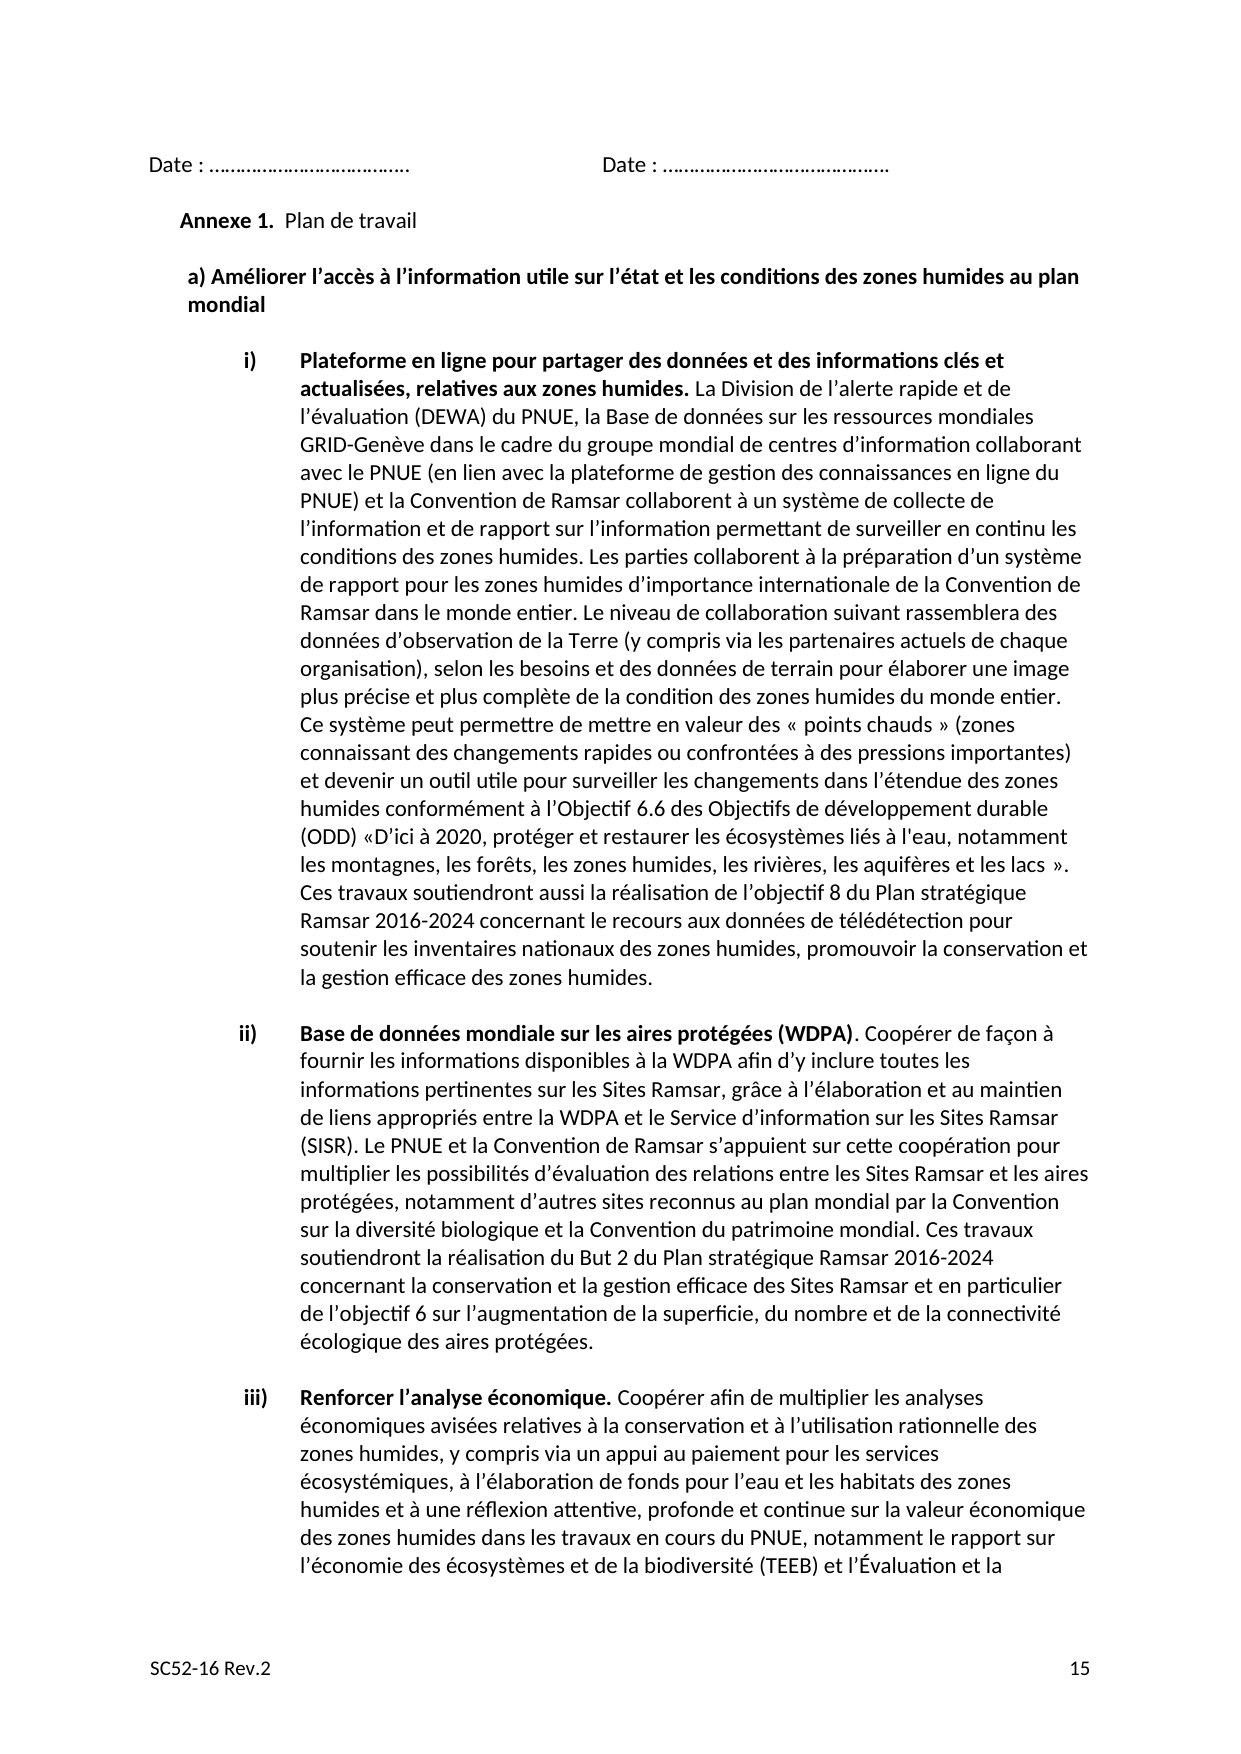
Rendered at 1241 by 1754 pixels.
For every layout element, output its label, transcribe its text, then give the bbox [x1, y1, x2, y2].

text Date : ……………………………….. Date : ……………………………………. [148, 150, 1090, 206]
text a) Améliorer l’accès à l’information utile sur l’état et les conditions des zones humides au plan mondial [187, 262, 1090, 318]
text i) Plateforme en ligne pour partager des données et des informations clés et actualisées, relatives aux zones humides. La Division de l’alerte rapide et de l’évaluation (DEWA) du PNUE, la Base de données sur les ressources mondiales GRID-Genève dans le cadre du groupe mondial de centres d’information collaborant avec le PNUE (en lien avec la plateforme de gestion des connaissances en ligne du PNUE) et la Convention de Ramsar collaborent à un système de collecte de l’information et de rapport sur l’information permettant de surveiller en continu les conditions des zones humides. Les parties collaborent à la préparation d’un système de rapport pour les zones humides d’importance internationale de la Convention de Ramsar dans le monde entier. Le niveau de collaboration suivant rassemblera des données d’observation de la Terre (y compris via les partenaires actuels de chaque organisation), selon les besoins et des données de terrain pour élaborer une image plus précise et plus complète de la condition des zones humides du monde entier. Ce système peut permettre de mettre en valeur des « points chauds » (zones connaissant des changements rapides ou confrontées à des pressions importantes) et devenir un outil utile pour surveiller les changements dans l’étendue des zones humides conformément à l’Objectif 6.6 des Objectifs de développement durable (ODD) «D’ici à 2020, protéger et restaurer les écosystèmes liés à l'eau, notamment les montagnes, les forêts, les zones humides, les rivières, les aquifères et les lacs ». Ces travaux soutiendront aussi la réalisation de l’objectif 8 du Plan stratégique Ramsar 2016-2024 concernant le recours aux données de télédétection pour soutenir les inventaires nationaux des zones humides, promouvoir la conservation et la gestion efficace des zones humides. [244, 346, 1090, 991]
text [244, 1383, 1090, 1579]
text Annexe 1. Plan de travail [179, 206, 1090, 234]
text ii) Base de données mondiale sur les aires protégées (WDPA). Coopérer de façon à fournir les informations disponibles à la WDPA afin d’y inclure toutes les informations pertinentes sur les Sites Ramsar, grâce à l’élaboration et au maintien de liens appropriés entre la WDPA et le Service d’information sur les Sites Ramsar (SISR). Le PNUE et la Convention de Ramsar s’appuient sur cette coopération pour multiplier les possibilités d’évaluation des relations entre les Sites Ramsar et les aires protégées, notamment d’autres sites reconnus au plan mondial par la Convention sur la diversité biologique et la Convention du patrimoine mondial. Ces travaux soutiendront la réalisation du But 2 du Plan stratégique Ramsar 2016-2024 concernant la conservation et la gestion efficace des Sites Ramsar et en particulier de l’objectif 6 sur l’augmentation de la superficie, du nombre et de la connectivité écologique des aires protégées. [239, 1019, 1090, 1355]
